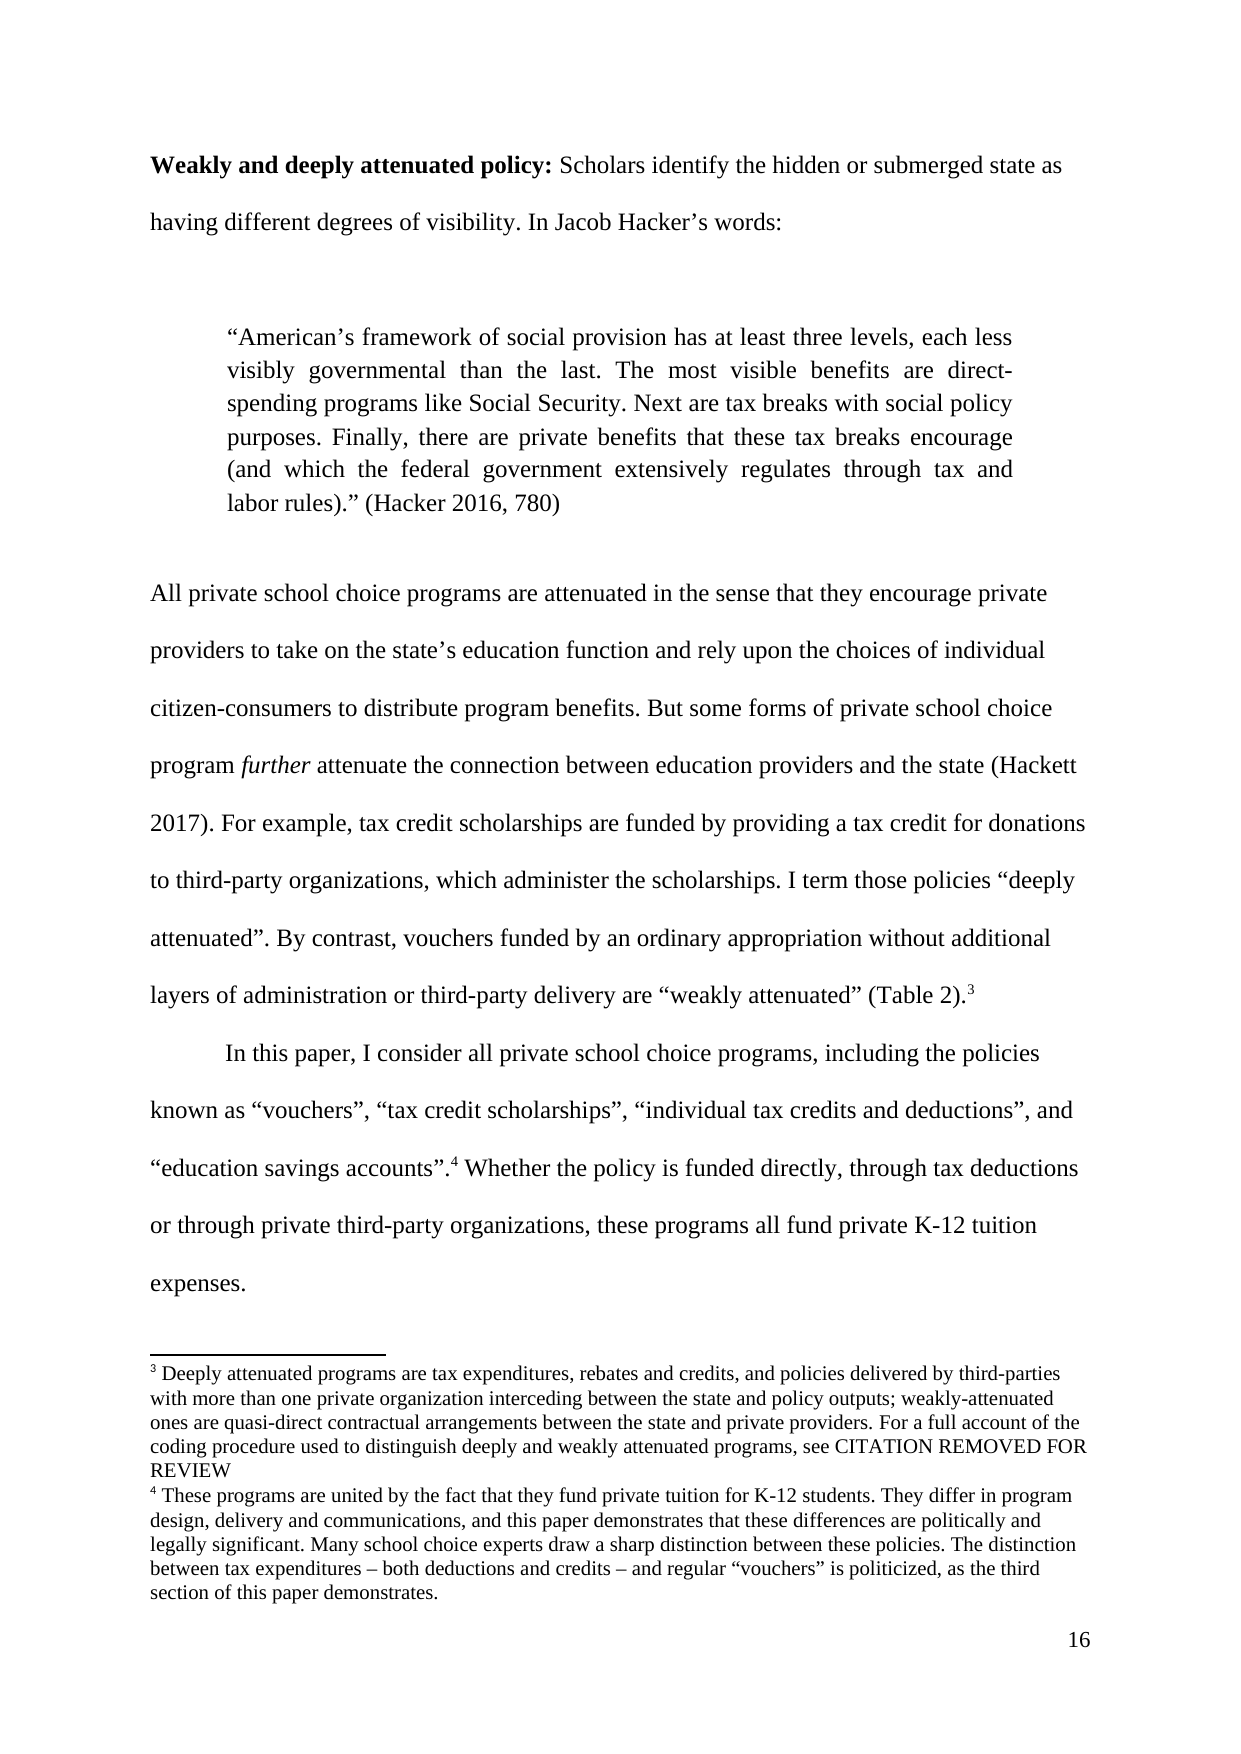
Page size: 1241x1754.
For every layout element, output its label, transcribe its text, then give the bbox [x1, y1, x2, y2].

text All private school choice programs are attenuated in the sense that they encourage private providers to take on the state’s education function and rely upon the choices of individual citizen-consumers to distribute program benefits. But some forms of private school choice program further attenuate the connection between education providers and the state (Hackett 2017). For example, tax credit scholarships are funded by providing a tax credit for donations to third-party organizations, which administer the scholarships. I term those policies “deeply attenuated”. By contrast, vouchers funded by an ordinary appropriation without additional layers of administration or third-party delivery are “weakly attenuated” (Table 2). [150, 578, 1090, 1009]
text Weakly and deeply attenuated policy: Scholars identify the hidden or submerged state as having different degrees of visibility. In Jacob Hacker’s words: [150, 150, 1090, 236]
text “American’s framework of social provision has at least three levels, each less visibly governmental than the last. The most visible benefits are direct-spending programs like Social Security. Next are tax breaks with social policy purposes. Finally, there are private benefits that these tax breaks encourage (and which the federal government extensively regulates through tax and labor rules).” (Hacker 2016, 780) [227, 322, 1013, 516]
text In this paper, I consider all private school choice programs, including the policies known as “vouchers”, “tax credit scholarships”, “individual tax credits and deductions”, and “education savings accounts”. Whether the policy is funded directly, through tax deductions or through private third-party organizations, these programs all fund private K-12 tuition expenses. [150, 1038, 1090, 1297]
